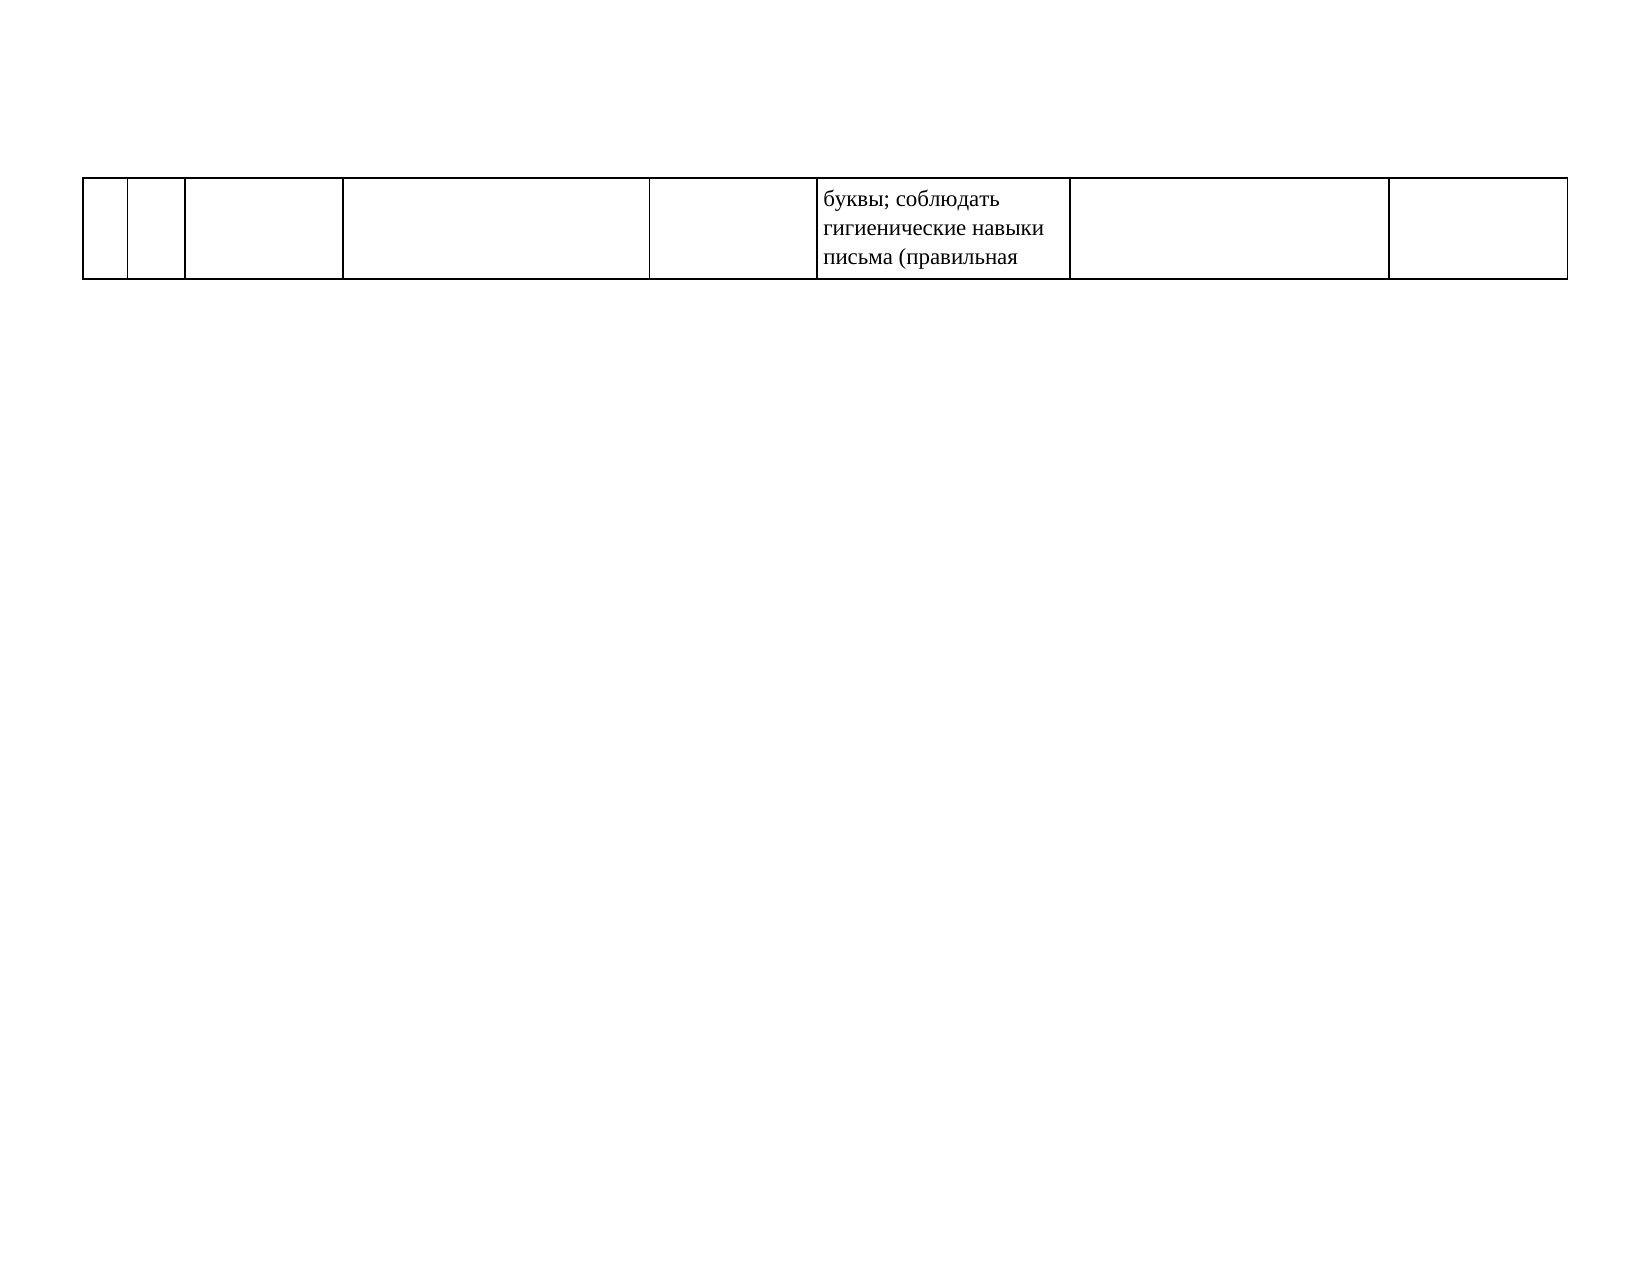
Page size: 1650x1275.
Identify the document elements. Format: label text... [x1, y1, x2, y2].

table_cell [650, 179, 816, 278]
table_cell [1390, 179, 1567, 278]
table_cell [186, 179, 342, 278]
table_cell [1071, 179, 1388, 278]
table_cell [818, 179, 1069, 278]
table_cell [344, 179, 649, 278]
table_cell [128, 179, 184, 278]
table_cell 76 [84, 179, 127, 278]
